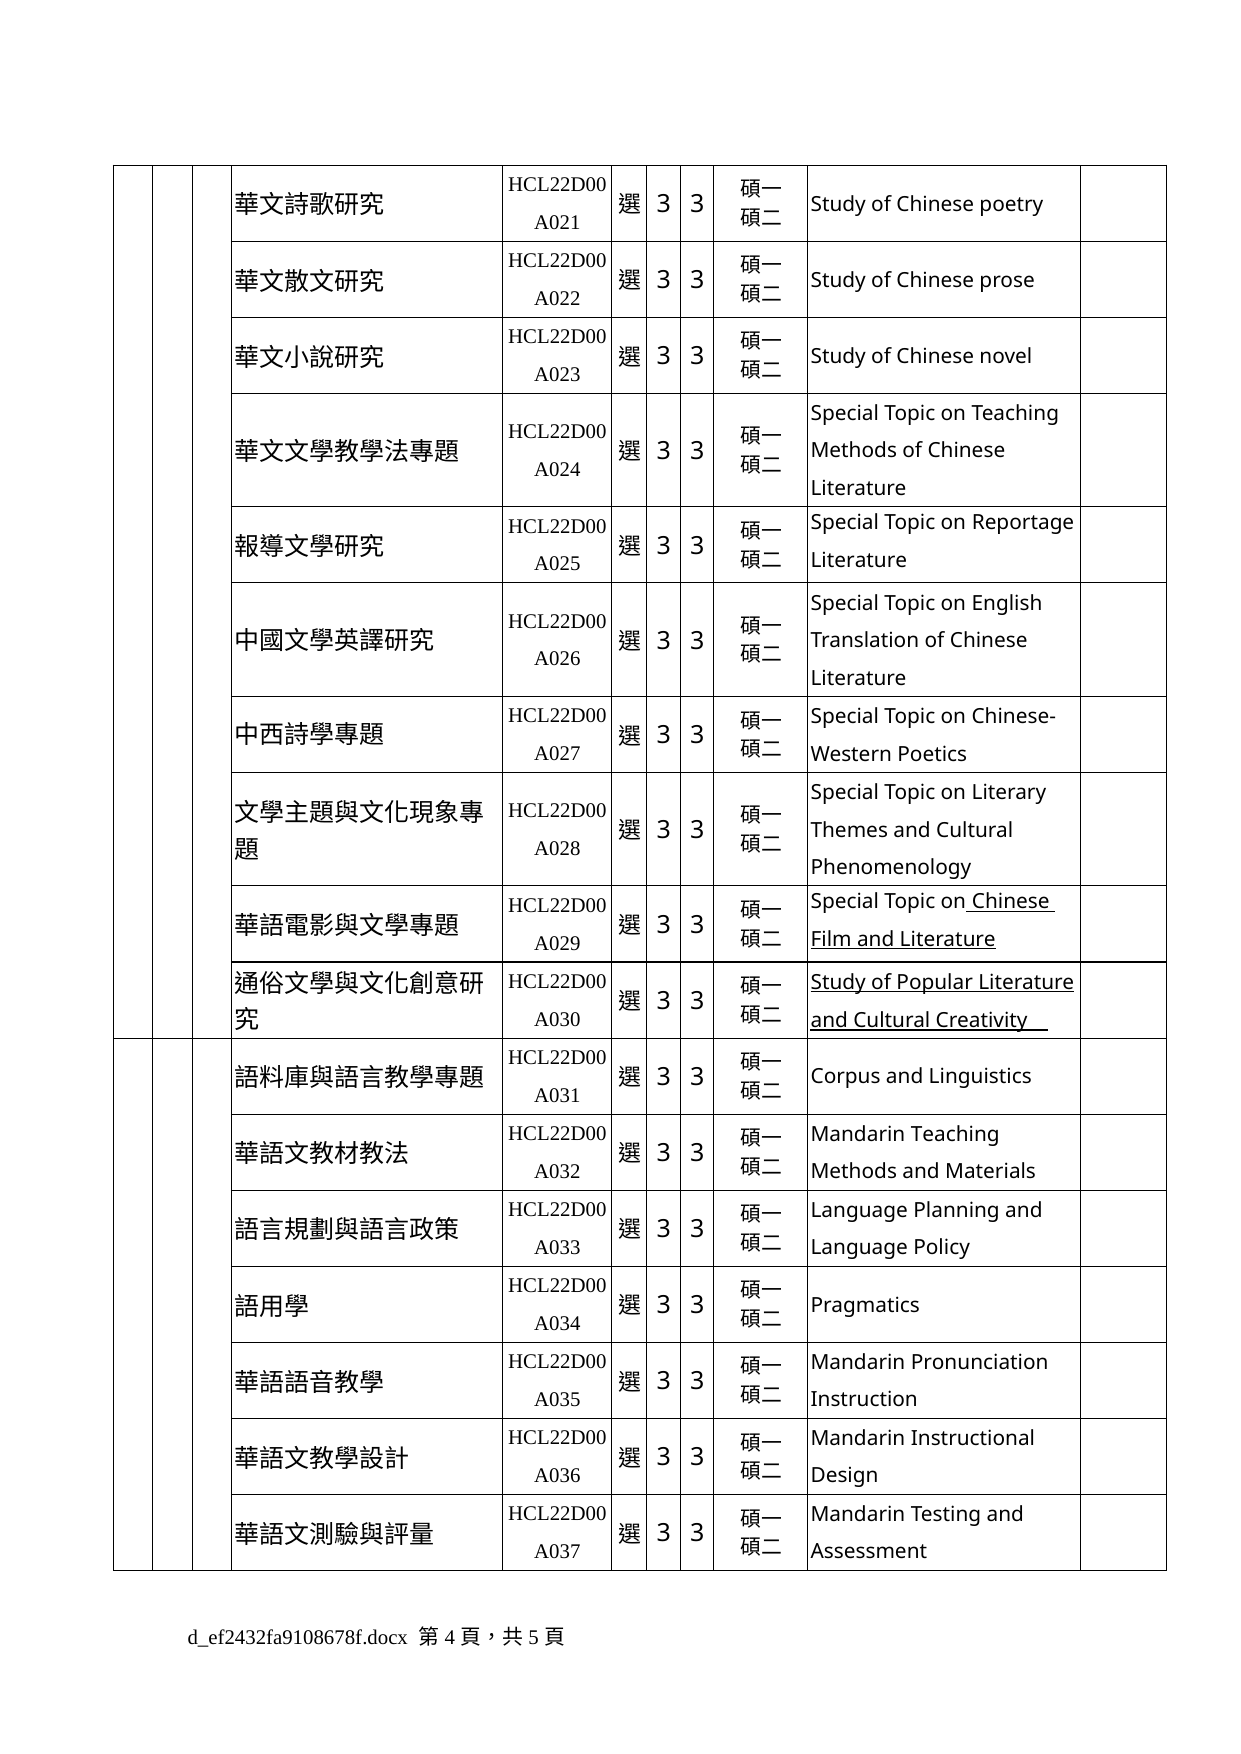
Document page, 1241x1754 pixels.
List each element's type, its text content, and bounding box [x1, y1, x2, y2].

table_cell HCL22D00A027 [503, 697, 611, 772]
table_cell 3 [681, 1495, 713, 1570]
table_cell Mandarin Teaching Methods and Materials [808, 1115, 1080, 1189]
table_cell [1081, 1419, 1166, 1494]
table_cell 3 [681, 1419, 713, 1494]
table_cell 碩一 碩二 [714, 697, 807, 772]
table_cell HCL22D00A037 [503, 1495, 611, 1570]
table_cell Mandarin Testing and Assessment [808, 1495, 1080, 1570]
table_cell 3 [647, 583, 680, 696]
table_cell 碩一 碩二 [714, 1191, 807, 1266]
table_cell 3 [681, 1343, 713, 1418]
table_cell 碩一 碩二 [714, 773, 807, 885]
table_cell Study of Chinese novel [808, 318, 1080, 393]
table_cell 華語文教學設計 [232, 1419, 502, 1494]
table_cell 華語語音教學 [232, 1343, 502, 1418]
table_cell 碩一 碩二 [714, 1267, 807, 1342]
table_cell HCL22D00A022 [503, 242, 611, 317]
table_cell 碩一 碩二 [714, 1419, 807, 1494]
table_cell 3 [681, 242, 713, 317]
table_cell 碩一 碩二 [714, 886, 807, 961]
table_cell Mandarin Pronunciation Instruction [808, 1343, 1080, 1418]
table_cell 3 [647, 1419, 680, 1494]
table_cell Special Topic on Chinese Film and Literature [808, 886, 1080, 961]
table_cell HCL22D00A036 [503, 1419, 611, 1494]
table_cell HCL22D00A034 [503, 1267, 611, 1342]
table_cell 語用學 [232, 1267, 502, 1342]
table_cell [1081, 1039, 1166, 1113]
table_cell 碩一 碩二 [714, 1039, 807, 1113]
table_cell HCL22D00A035 [503, 1343, 611, 1418]
table_cell 選 [612, 583, 646, 696]
table_cell [1081, 166, 1166, 241]
table_cell 3 [647, 963, 680, 1037]
table_cell 碩一 碩二 [714, 583, 807, 696]
table_cell 3 [647, 242, 680, 317]
table_cell 選 [612, 242, 646, 317]
table_cell HCL22D00A030 [503, 963, 611, 1037]
table_cell 碩一 碩二 [714, 394, 807, 506]
table_cell [153, 1039, 192, 1570]
table_cell [1081, 242, 1166, 317]
table_cell 選 [612, 1191, 646, 1266]
table_cell 華文文學教學法專題 [232, 394, 502, 506]
table_cell 報導文學研究 [232, 507, 502, 582]
table_cell HCL22D00A023 [503, 318, 611, 393]
table_cell HCL22D00A021 [503, 166, 611, 241]
table_cell 碩一 碩二 [714, 318, 807, 393]
table_cell 3 [681, 886, 713, 961]
table_cell 語言規劃與語言政策 [232, 1191, 502, 1266]
table_cell 碩一 碩二 [714, 1115, 807, 1189]
table_cell [193, 1039, 231, 1570]
table_cell [1081, 394, 1166, 506]
table_cell 選 [612, 166, 646, 241]
table_cell 3 [681, 507, 713, 582]
table_cell 3 [681, 1039, 713, 1113]
table_cell 選 [612, 1039, 646, 1113]
table_cell HCL22D00A032 [503, 1115, 611, 1189]
table_cell 選 [612, 394, 646, 506]
table_cell 華語文教材教法 [232, 1115, 502, 1189]
table_cell Special Topic on Reportage Literature [808, 507, 1080, 582]
table_cell Special Topic on Teaching Methods of Chinese Literature [808, 394, 1080, 506]
table_cell Special Topic on English Translation of Chinese Literature [808, 583, 1080, 696]
table_cell 選 [612, 1419, 646, 1494]
table_cell 選 [612, 507, 646, 582]
table_cell 選 [612, 886, 646, 961]
table_cell 3 [681, 963, 713, 1037]
table_cell 碩一 碩二 [714, 242, 807, 317]
table_cell 選 [612, 318, 646, 393]
table_cell HCL22D00A033 [503, 1191, 611, 1266]
table_cell 3 [647, 318, 680, 393]
table_cell HCL22D00A025 [503, 507, 611, 582]
table_cell 3 [681, 697, 713, 772]
table_cell 華語電影與文學專題 [232, 886, 502, 961]
table_cell 華文散文研究 [232, 242, 502, 317]
table_cell 華文小說研究 [232, 318, 502, 393]
table_cell [114, 1039, 152, 1570]
table_cell 碩一 碩二 [714, 963, 807, 1037]
table_cell 選 [612, 1495, 646, 1570]
table_cell 碩一 碩二 [714, 1343, 807, 1418]
table_cell 華文詩歌研究 [232, 166, 502, 241]
table_cell 3 [647, 697, 680, 772]
table_cell 選 [612, 963, 646, 1037]
table_cell HCL22D00A029 [503, 886, 611, 961]
table_cell 選 [612, 1115, 646, 1189]
table_cell Special Topic on Literary Themes and Cultural Phenomenology [808, 773, 1080, 885]
table_cell [1081, 507, 1166, 582]
table_cell [1081, 318, 1166, 393]
table_cell 中西詩學專題 [232, 697, 502, 772]
table_cell HCL22D00A026 [503, 583, 611, 696]
table_cell 選 [612, 1267, 646, 1342]
table_cell 中國文學英譯研究 [232, 583, 502, 696]
table_cell Study of Popular Literature and Cultural Creativity [808, 963, 1080, 1037]
table_cell 選 [612, 773, 646, 885]
table_cell [1081, 1343, 1166, 1418]
table_cell 選 [612, 697, 646, 772]
table_cell [1081, 1115, 1166, 1189]
table_cell 3 [681, 1191, 713, 1266]
table_cell Study of Chinese prose [808, 242, 1080, 317]
table_cell [1081, 963, 1166, 1037]
table_cell [1081, 773, 1166, 885]
table_cell 碩一 碩二 [714, 1495, 807, 1570]
table_cell 3 [647, 886, 680, 961]
table_cell Mandarin Instructional Design [808, 1419, 1080, 1494]
table_cell 3 [681, 166, 713, 241]
table_cell [1081, 583, 1166, 696]
table_cell 3 [647, 1039, 680, 1113]
table_cell 3 [647, 1191, 680, 1266]
table_cell 選 [612, 1343, 646, 1418]
table_cell Special Topic on Chinese-Western Poetics [808, 697, 1080, 772]
table_cell 3 [647, 773, 680, 885]
table_cell Corpus and Linguistics [808, 1039, 1080, 1113]
table_cell 3 [681, 773, 713, 885]
table_cell 碩一 碩二 [714, 166, 807, 241]
table_cell 3 [647, 1343, 680, 1418]
table_cell 3 [681, 318, 713, 393]
table_cell 通俗文學與文化創意研究 [232, 963, 502, 1037]
table_cell [1081, 886, 1166, 961]
table_cell [1081, 1191, 1166, 1266]
table_cell 3 [681, 583, 713, 696]
table_cell Pragmatics [808, 1267, 1080, 1342]
table_cell 3 [647, 394, 680, 506]
table_cell 語料庫與語言教學專題 [232, 1039, 502, 1113]
table_cell [1081, 1495, 1166, 1570]
table_cell 3 [681, 1267, 713, 1342]
table_cell 3 [647, 1115, 680, 1189]
table_cell HCL22D00A031 [503, 1039, 611, 1113]
table_cell 文學主題與文化現象專題 [232, 773, 502, 885]
table_cell 碩一 碩二 [714, 507, 807, 582]
table_cell HCL22D00A028 [503, 773, 611, 885]
table_cell Study of Chinese poetry [808, 166, 1080, 241]
table_cell Language Planning and Language Policy [808, 1191, 1080, 1266]
table_cell [1081, 697, 1166, 772]
table_cell 華語文測驗與評量 [232, 1495, 502, 1570]
table_cell 3 [681, 1115, 713, 1189]
table_cell HCL22D00A024 [503, 394, 611, 506]
table_cell [1081, 1267, 1166, 1342]
table_cell 3 [647, 1267, 680, 1342]
table_cell 3 [647, 1495, 680, 1570]
table_cell 3 [681, 394, 713, 506]
table_cell 3 [647, 507, 680, 582]
table_cell 3 [647, 166, 680, 241]
